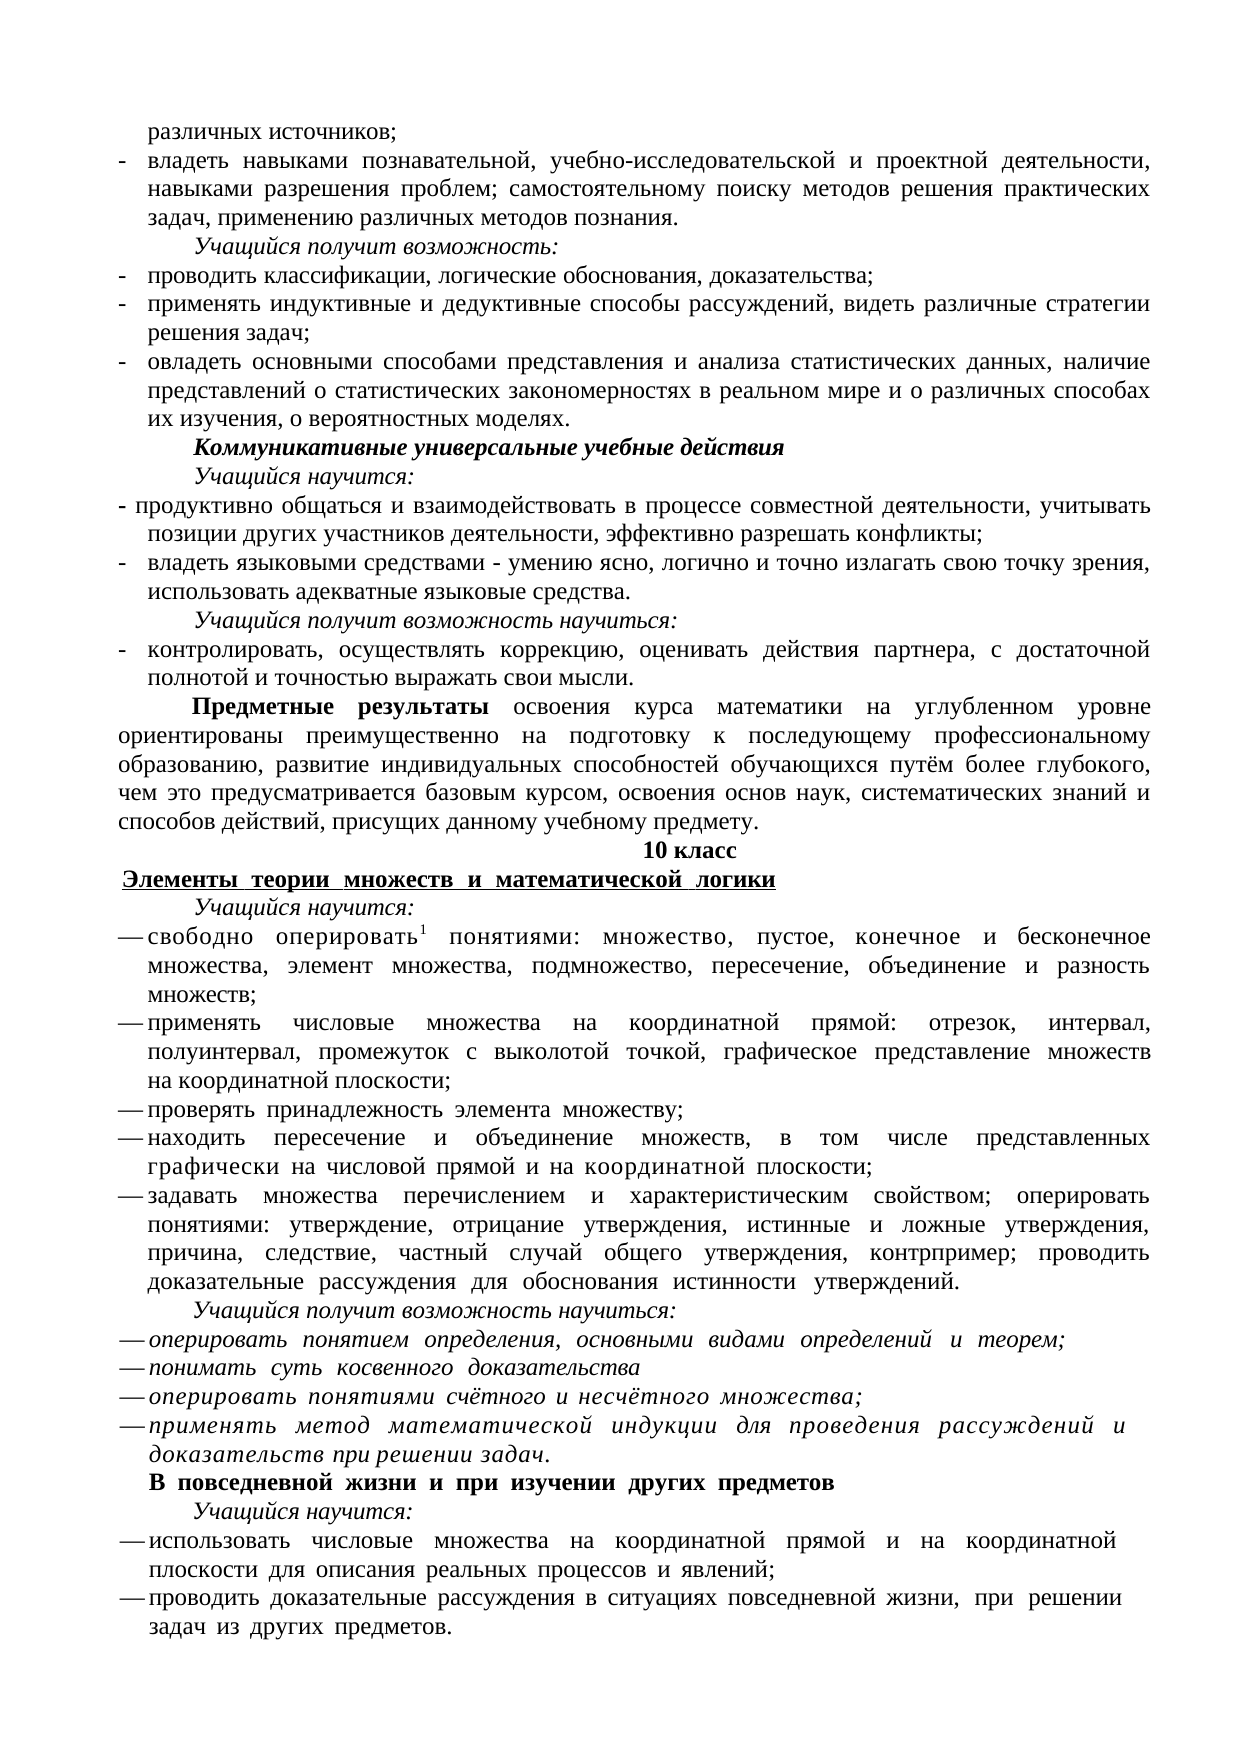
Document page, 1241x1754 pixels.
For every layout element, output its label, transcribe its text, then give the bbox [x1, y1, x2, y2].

list контролировать, осуществлять коррекцию, оценивать действия партнера, с достаточной полнотой и точностью выражать свои мысли. [118, 634, 1151, 691]
list оперировать понятием определения, основными видами определений и теорем; [119, 1324, 1226, 1352]
list овладеть основными способами представления и анализа статистических данных, наличие представлений о статистических закономерностях в реальном мире и о различных способах их изучения, о вероятностных моделях. [118, 346, 1152, 432]
list продуктивно общаться и взаимодействовать в процессе совместной деятельности, учитывать позиции других участников деятельности, эффективно разрешать конфликты; [118, 490, 1152, 547]
text Учащийся получит возможность научиться: [192, 1295, 1226, 1324]
text различных источников; [147, 116, 1226, 145]
list проводить доказательные рассуждения в ситуациях повседневной жизни, при решении задач из других предметов. [119, 1582, 1151, 1640]
list проводить классификации, логические обоснования, доказательства; [118, 260, 1226, 288]
list свободно оперировать1 понятиями: множество, пустое, конечное и бесконечное множества, элемент множества, подмножество, пересечение, объединение и разность множеств; [118, 921, 1151, 1007]
text Учащийся получит возможность: [193, 231, 1226, 260]
list применять метод математической индукции для проведения рассуждений и доказательств при решении задач. [119, 1410, 1150, 1467]
text Учащийся научится: [193, 461, 1226, 490]
text Учащийся научится: [192, 1496, 1226, 1525]
list находить пересечение и объединение множеств, в том числе представленных графически на числовой прямой и на координатной плоскости; [118, 1122, 1151, 1180]
list применять числовые множества на координатной прямой: отрезок, интервал, полуинтервал, промежуток с выколотой точкой, графическое представление множеств на координатной плоскости; [118, 1007, 1151, 1094]
subtitle В повседневной жизни и при изучении других предметов [148, 1467, 1226, 1496]
list владеть языковыми средствами - умению ясно, логично и точно излагать свою точку зрения, использовать адекватные языковые средства. [118, 547, 1151, 605]
text Предметные результаты освоения курса математики на углубленном уровне ориентированы преимущественно на подготовку к последующему профессиональному образованию, развитие индивидуальных способностей обучающихся путём более глубокого, чем это предусматривается базовым курсом, освоения основ наук, систематических знаний и способов действий, присущих данному учебному предмету. [118, 691, 1152, 835]
subtitle Коммуникативные универсальные учебные действия [193, 432, 1226, 461]
text Учащийся научится: [193, 892, 1226, 921]
list оперировать понятиями счётного и несчётного множества; [119, 1381, 1226, 1410]
list понимать суть косвенного доказательства [119, 1352, 1226, 1381]
text Учащийся получит возможность научиться: [193, 605, 1226, 634]
list задавать множества перечислением и характеристическим свойством; оперировать понятиями: утверждение, отрицание утверждения, истинные и ложные утверждения, причина, следствие, частный случай общего утверждения, контрпример; проводить доказательные рассуждения для обоснования истинности утверждений. [118, 1180, 1150, 1295]
list владеть навыками познавательной, учебно-исследовательской и проектной деятельности, навыками разрешения проблем; самостоятельному поиску методов решения практических задач, применению различных методов познания. [118, 145, 1151, 231]
list использовать числовые множества на координатной прямой и на координатной плоскости для описания реальных процессов и явлений; [119, 1525, 1149, 1582]
list проверять принадлежность элемента множеству; [118, 1094, 1226, 1122]
list применять индуктивные и дедуктивные способы рассуждений, видеть различные стратегии решения задач; [118, 288, 1151, 346]
subtitle 10 класс Элементы теории множеств и математической логики [118, 835, 779, 892]
